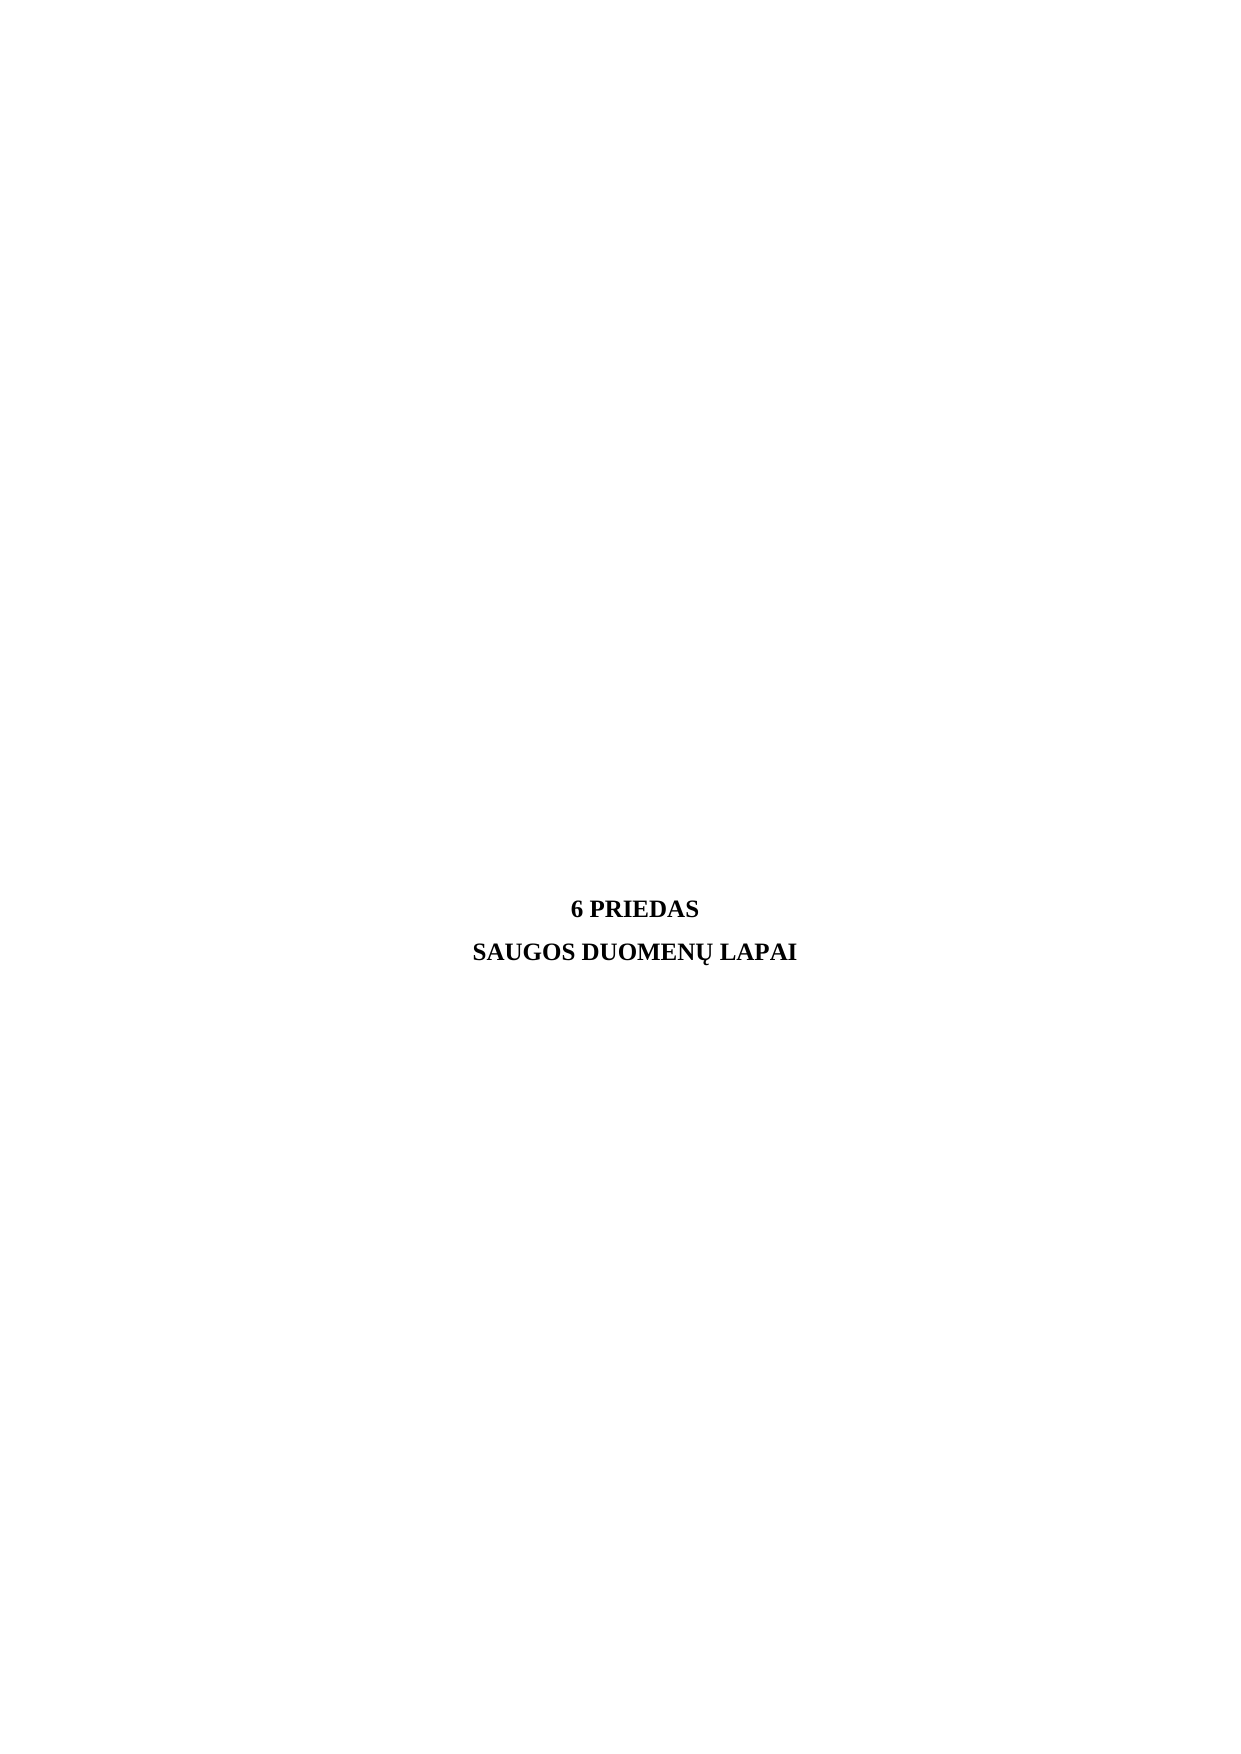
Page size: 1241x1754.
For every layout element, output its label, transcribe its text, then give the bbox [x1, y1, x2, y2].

text 6 PRIEDAS [118, 894, 1152, 923]
text SAUGOS DUOMENŲ LAPAI [118, 937, 1152, 966]
